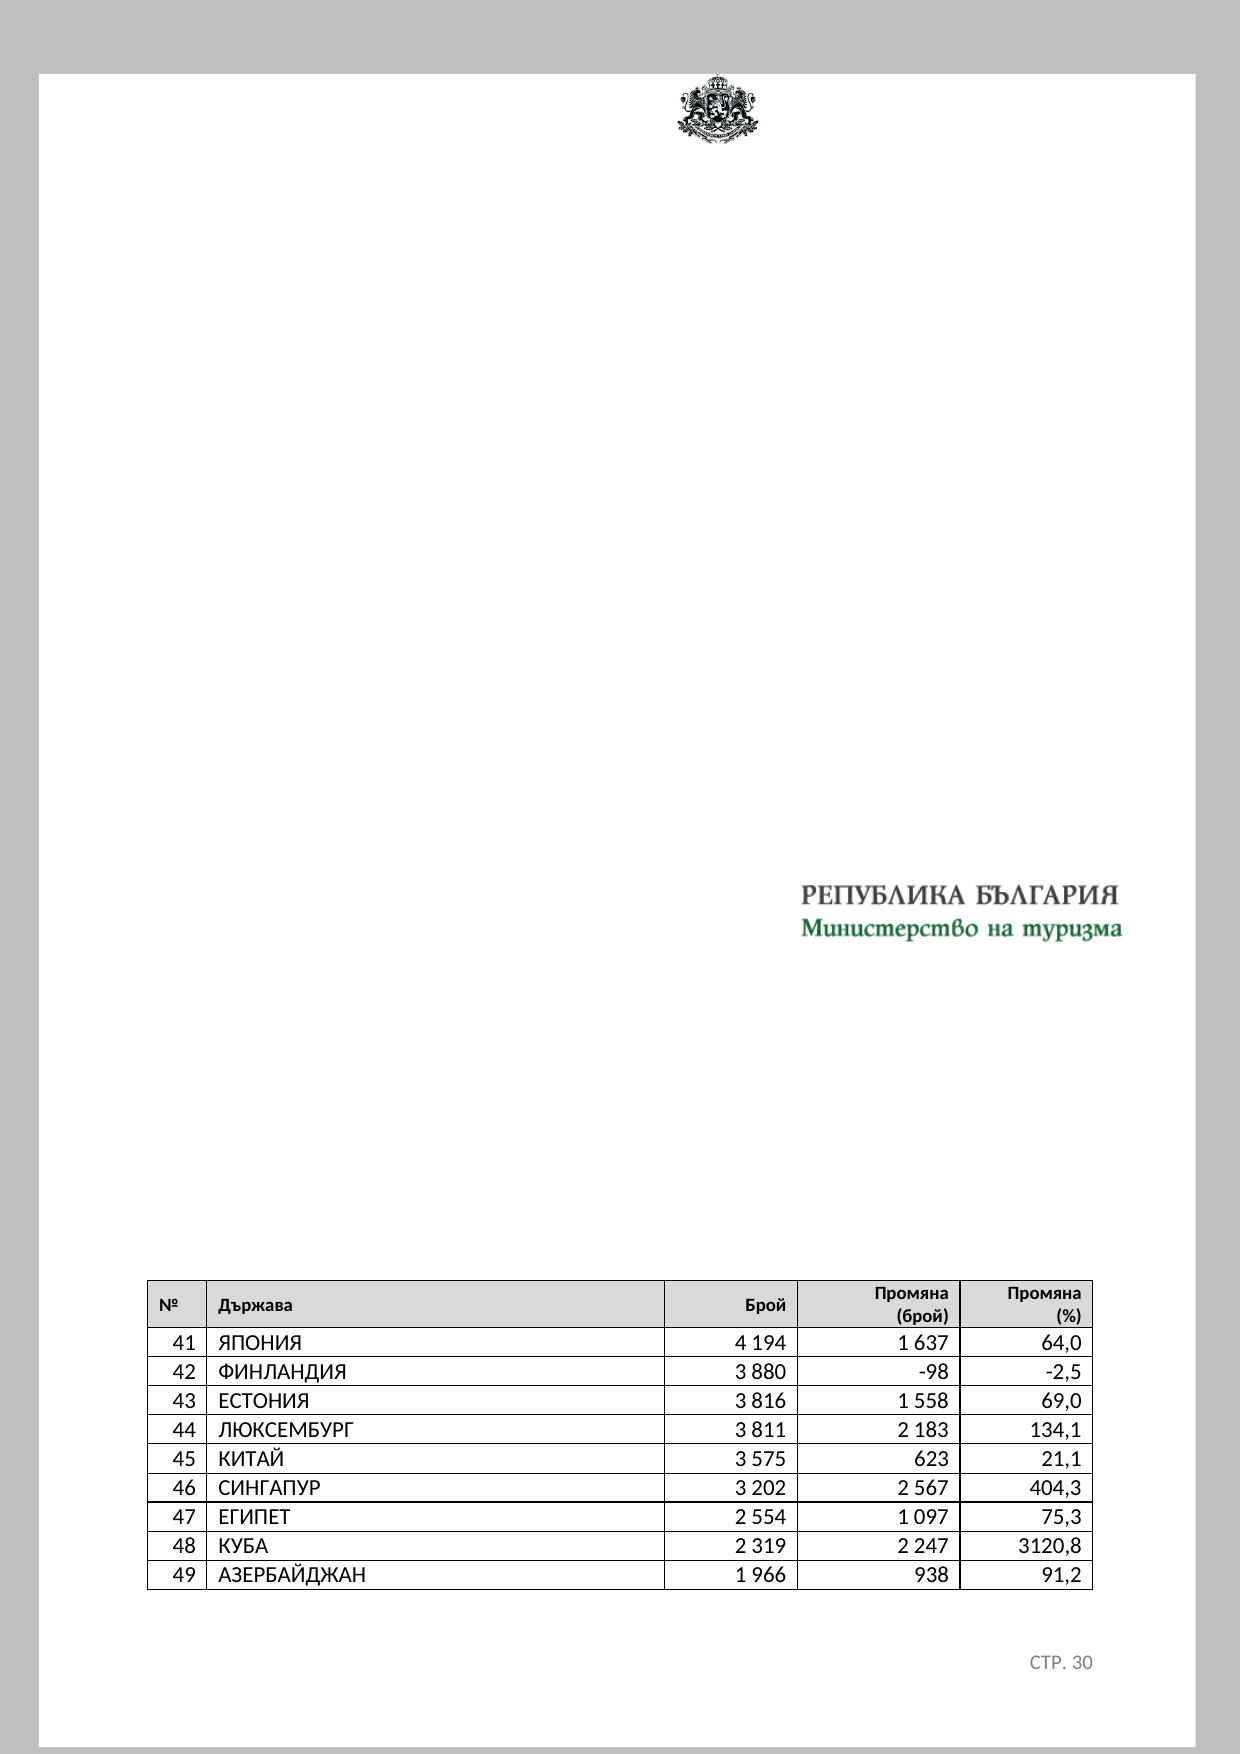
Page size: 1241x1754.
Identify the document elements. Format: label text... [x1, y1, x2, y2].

table_cell 2 319 [665, 1532, 797, 1559]
table_cell 49 [148, 1561, 206, 1589]
table_cell 3 575 [665, 1444, 797, 1472]
table_cell 1 558 [798, 1386, 959, 1414]
table_cell 1 637 [798, 1328, 959, 1356]
table_header Промяна (брой) [798, 1281, 959, 1327]
table_cell 41 [148, 1328, 206, 1356]
table_cell 91,2 [961, 1561, 1092, 1589]
table_cell 2 183 [798, 1415, 959, 1443]
table_cell 75,3 [961, 1503, 1092, 1531]
table_header Промяна (%) [961, 1281, 1092, 1327]
table_cell 2 247 [798, 1532, 959, 1559]
table_header Брой [665, 1281, 797, 1327]
table_cell 64,0 [961, 1328, 1092, 1356]
table_cell АЗЕРБАЙДЖАН [207, 1561, 664, 1589]
table_cell КУБА [207, 1532, 664, 1559]
table_header Държава [207, 1281, 664, 1327]
table_cell ФИНЛАНДИЯ [207, 1357, 664, 1385]
table_cell 623 [798, 1444, 959, 1472]
table_cell 3 811 [665, 1415, 797, 1443]
table_cell ЕСТОНИЯ [207, 1386, 664, 1414]
table_cell 3 202 [665, 1474, 797, 1501]
table_cell ЕГИПЕТ [207, 1503, 664, 1531]
table_cell 134,1 [961, 1415, 1092, 1443]
table_cell 4 194 [665, 1328, 797, 1356]
table_cell 3 880 [665, 1357, 797, 1385]
table_cell 3120,8 [961, 1532, 1092, 1559]
table_cell 2 554 [665, 1503, 797, 1531]
table_cell 3 816 [665, 1386, 797, 1414]
table_cell 47 [148, 1503, 206, 1531]
table_cell 46 [148, 1474, 206, 1501]
table_cell 404,3 [961, 1474, 1092, 1501]
table_cell -2,5 [961, 1357, 1092, 1385]
picture [792, 867, 1130, 954]
table_cell 43 [148, 1386, 206, 1414]
table_cell 45 [148, 1444, 206, 1472]
picture [677, 73, 761, 144]
table_cell 1 097 [798, 1503, 959, 1531]
table_cell СИНГАПУР [207, 1474, 664, 1501]
table_cell 21,1 [961, 1444, 1092, 1472]
table_cell КИТАЙ [207, 1444, 664, 1472]
table_cell 938 [798, 1561, 959, 1589]
table_cell 44 [148, 1415, 206, 1443]
table_cell -98 [798, 1357, 959, 1385]
table_cell 1 966 [665, 1561, 797, 1589]
table_cell ЯПОНИЯ [207, 1328, 664, 1356]
table_cell 69,0 [961, 1386, 1092, 1414]
table_cell 2 567 [798, 1474, 959, 1501]
table_cell ЛЮКСЕМБУРГ [207, 1415, 664, 1443]
table_header № [148, 1281, 206, 1327]
table_cell 42 [148, 1357, 206, 1385]
table_cell 48 [148, 1532, 206, 1559]
